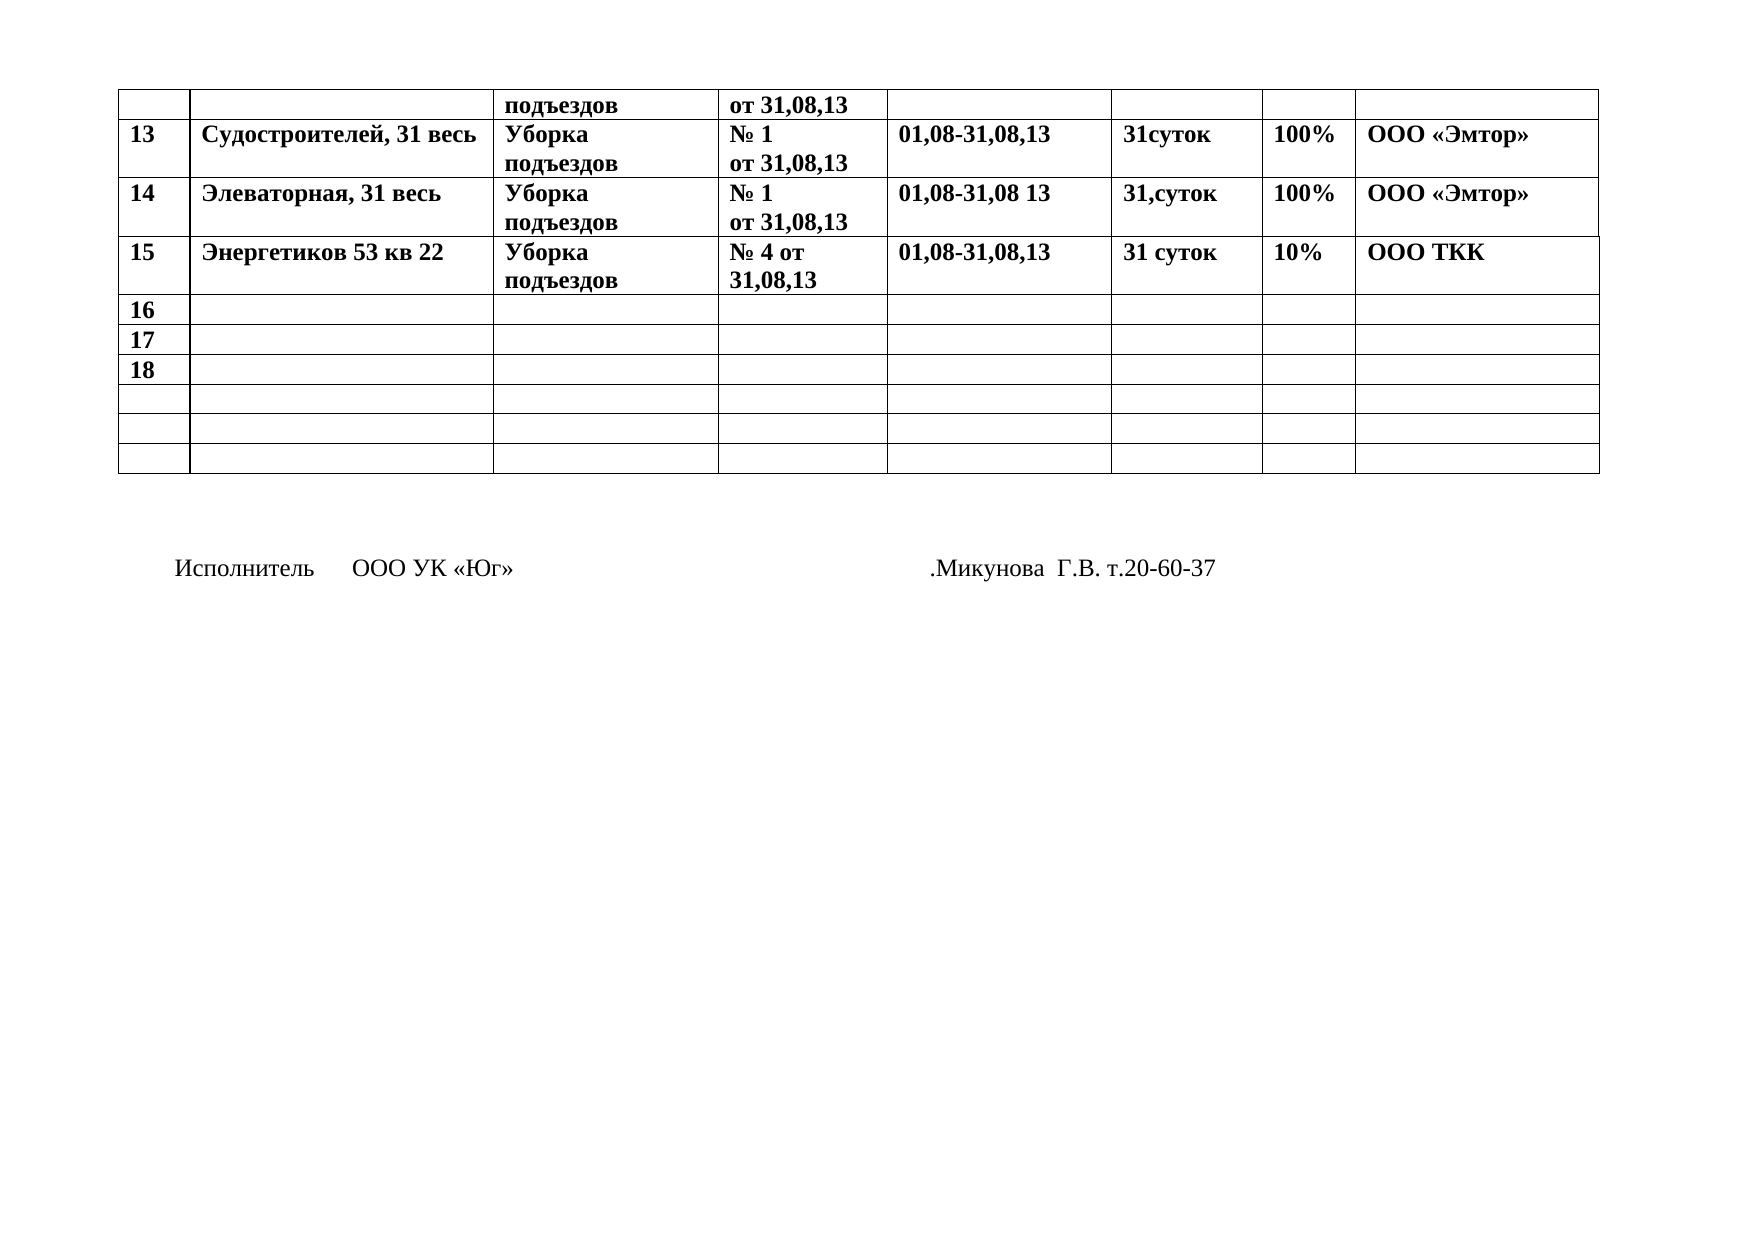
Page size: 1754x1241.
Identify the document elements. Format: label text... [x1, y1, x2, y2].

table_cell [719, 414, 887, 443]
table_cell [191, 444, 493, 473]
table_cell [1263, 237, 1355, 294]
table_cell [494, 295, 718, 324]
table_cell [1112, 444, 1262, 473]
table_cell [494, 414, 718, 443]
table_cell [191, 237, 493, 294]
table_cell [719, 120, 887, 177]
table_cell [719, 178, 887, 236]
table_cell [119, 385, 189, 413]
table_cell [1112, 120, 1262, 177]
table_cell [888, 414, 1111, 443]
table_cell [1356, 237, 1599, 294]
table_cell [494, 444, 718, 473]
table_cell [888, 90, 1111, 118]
text Исполнитель ООО УК «Юг» .Микунова Г.В. т.20-60-37 [118, 553, 1636, 581]
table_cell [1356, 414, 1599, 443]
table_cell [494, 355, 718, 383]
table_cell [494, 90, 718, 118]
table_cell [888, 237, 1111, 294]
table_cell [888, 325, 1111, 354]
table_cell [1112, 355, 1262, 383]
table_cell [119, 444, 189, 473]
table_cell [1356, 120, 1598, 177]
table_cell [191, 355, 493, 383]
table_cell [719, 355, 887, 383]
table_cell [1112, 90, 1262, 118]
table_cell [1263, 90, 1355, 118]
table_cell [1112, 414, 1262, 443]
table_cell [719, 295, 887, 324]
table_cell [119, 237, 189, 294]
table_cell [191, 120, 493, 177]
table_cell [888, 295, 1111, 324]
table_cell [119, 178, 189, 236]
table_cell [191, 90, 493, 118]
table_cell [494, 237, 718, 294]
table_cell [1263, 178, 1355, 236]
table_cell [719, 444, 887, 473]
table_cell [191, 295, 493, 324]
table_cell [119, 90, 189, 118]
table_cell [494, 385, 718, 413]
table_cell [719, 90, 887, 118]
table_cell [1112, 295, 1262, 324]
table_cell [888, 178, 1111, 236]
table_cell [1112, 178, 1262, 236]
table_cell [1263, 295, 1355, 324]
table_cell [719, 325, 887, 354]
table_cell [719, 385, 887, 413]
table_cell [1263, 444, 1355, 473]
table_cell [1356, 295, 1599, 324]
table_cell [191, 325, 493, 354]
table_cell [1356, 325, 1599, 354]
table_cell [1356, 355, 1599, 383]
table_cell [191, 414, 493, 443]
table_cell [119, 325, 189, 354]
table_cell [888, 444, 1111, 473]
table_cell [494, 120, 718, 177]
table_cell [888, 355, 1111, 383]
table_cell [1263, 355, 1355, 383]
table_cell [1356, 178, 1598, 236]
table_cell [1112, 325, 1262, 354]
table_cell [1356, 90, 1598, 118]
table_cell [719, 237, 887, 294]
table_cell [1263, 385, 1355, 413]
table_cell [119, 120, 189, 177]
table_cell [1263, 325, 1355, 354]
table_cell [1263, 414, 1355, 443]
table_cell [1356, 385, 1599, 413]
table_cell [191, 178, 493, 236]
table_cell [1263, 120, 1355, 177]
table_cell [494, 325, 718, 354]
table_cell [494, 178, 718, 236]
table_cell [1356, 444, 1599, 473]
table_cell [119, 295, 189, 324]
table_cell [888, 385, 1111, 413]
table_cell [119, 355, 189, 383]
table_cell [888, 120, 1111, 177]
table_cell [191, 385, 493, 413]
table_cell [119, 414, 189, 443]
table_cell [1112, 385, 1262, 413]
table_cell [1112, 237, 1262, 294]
